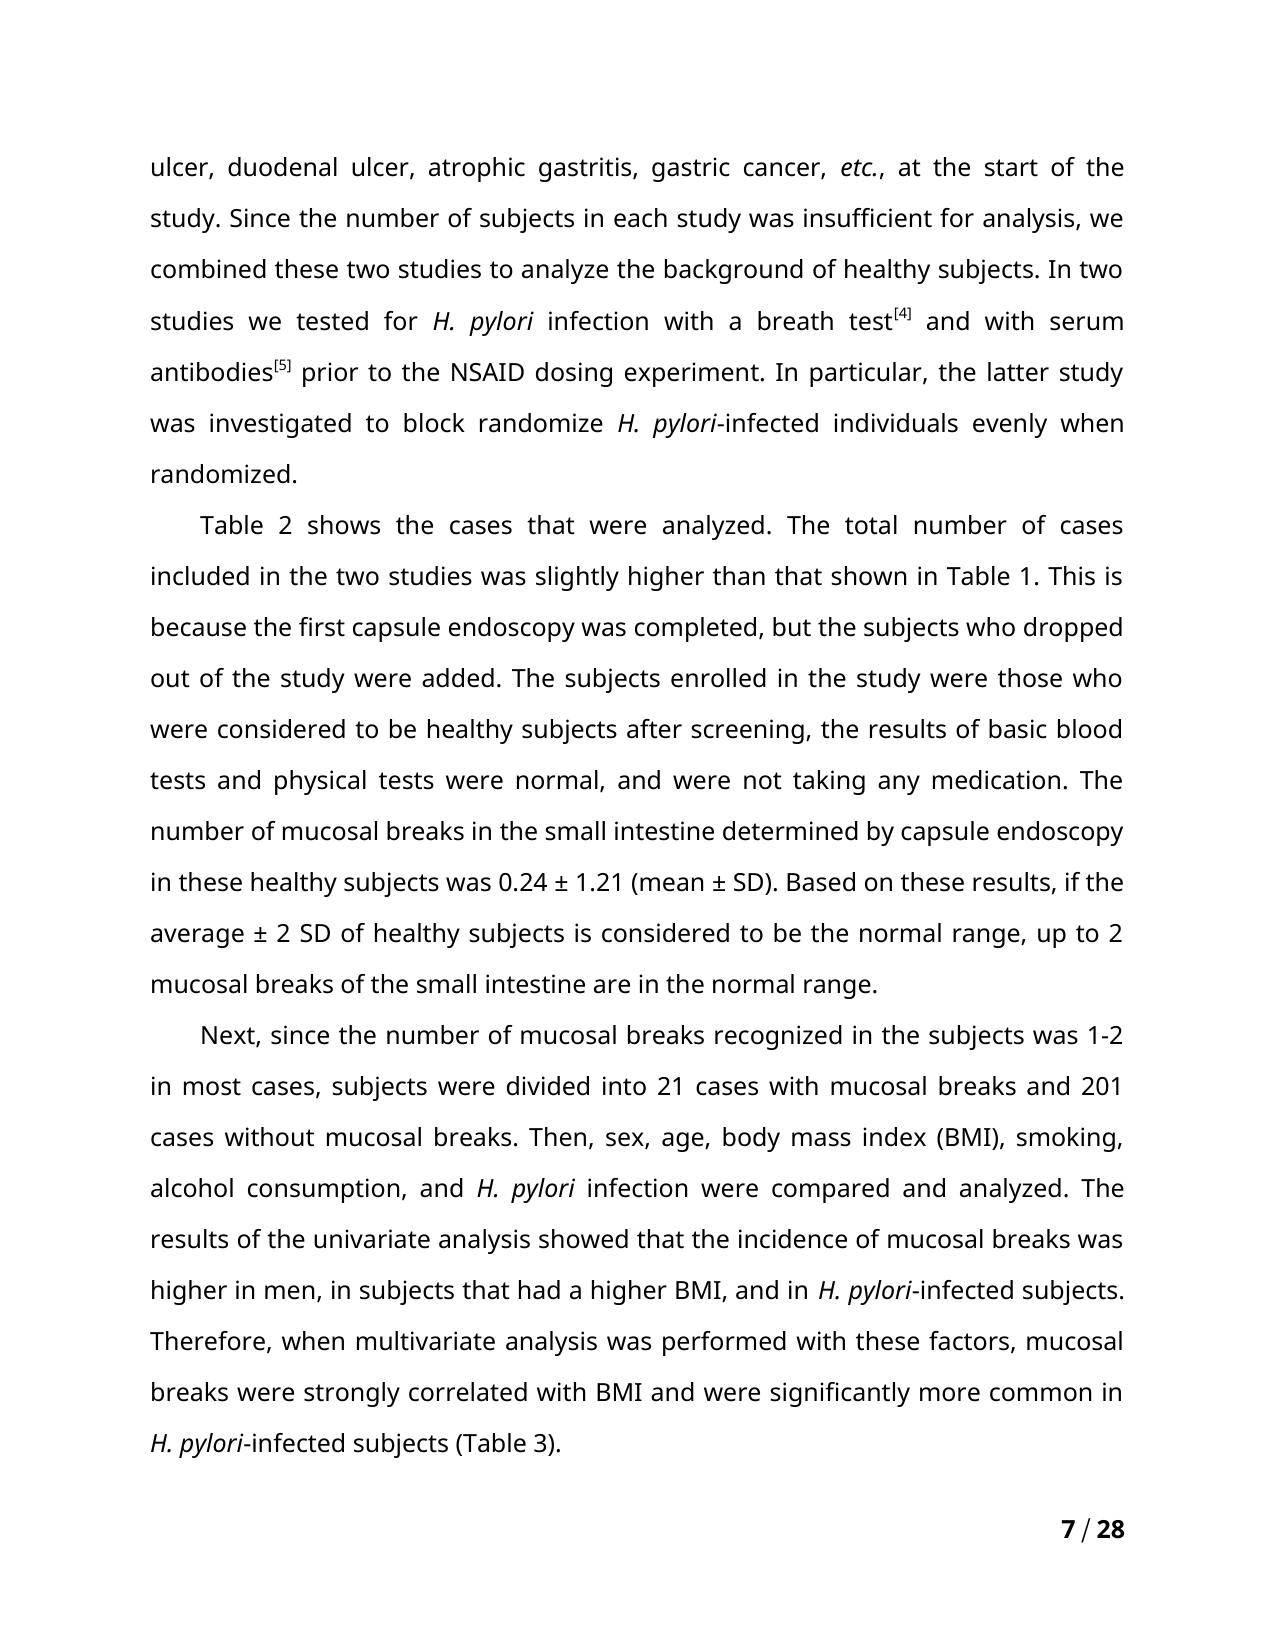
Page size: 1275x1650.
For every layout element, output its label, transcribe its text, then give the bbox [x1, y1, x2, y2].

text Table 2 shows the cases that were analyzed. The total number of cases included in the two studies was slightly higher than that shown in Table 1. This is because the first capsule endoscopy was completed, but the subjects who dropped out of the study were added. The subjects enrolled in the study were those who were considered to be healthy subjects after screening, the results of basic blood tests and physical tests were normal, and were not taking any medication. The number of mucosal breaks in the small intestine determined by capsule endoscopy in these healthy subjects was 0.24 ± 1.21 (mean ± SD). Based on these results, if the average ± 2 SD of healthy subjects is considered to be the normal range, up to 2 mucosal breaks of the small intestine are in the normal range. [150, 507, 1125, 1001]
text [150, 150, 1125, 490]
text Next, since the number of mucosal breaks recognized in the subjects was 1-2 in most cases, subjects were divided into 21 cases with mucosal breaks and 201 cases without mucosal breaks. Then, sex, age, body mass index (BMI), smoking, alcohol consumption, and H. pylori infection were compared and analyzed. The results of the univariate analysis showed that the incidence of mucosal breaks was higher in men, in subjects that had a higher BMI, and in H. pylori-infected subjects. Therefore, when multivariate analysis was performed with these factors, mucosal breaks were strongly correlated with BMI and were significantly more common in H. pylori-infected subjects (Table 3). [150, 1018, 1125, 1460]
